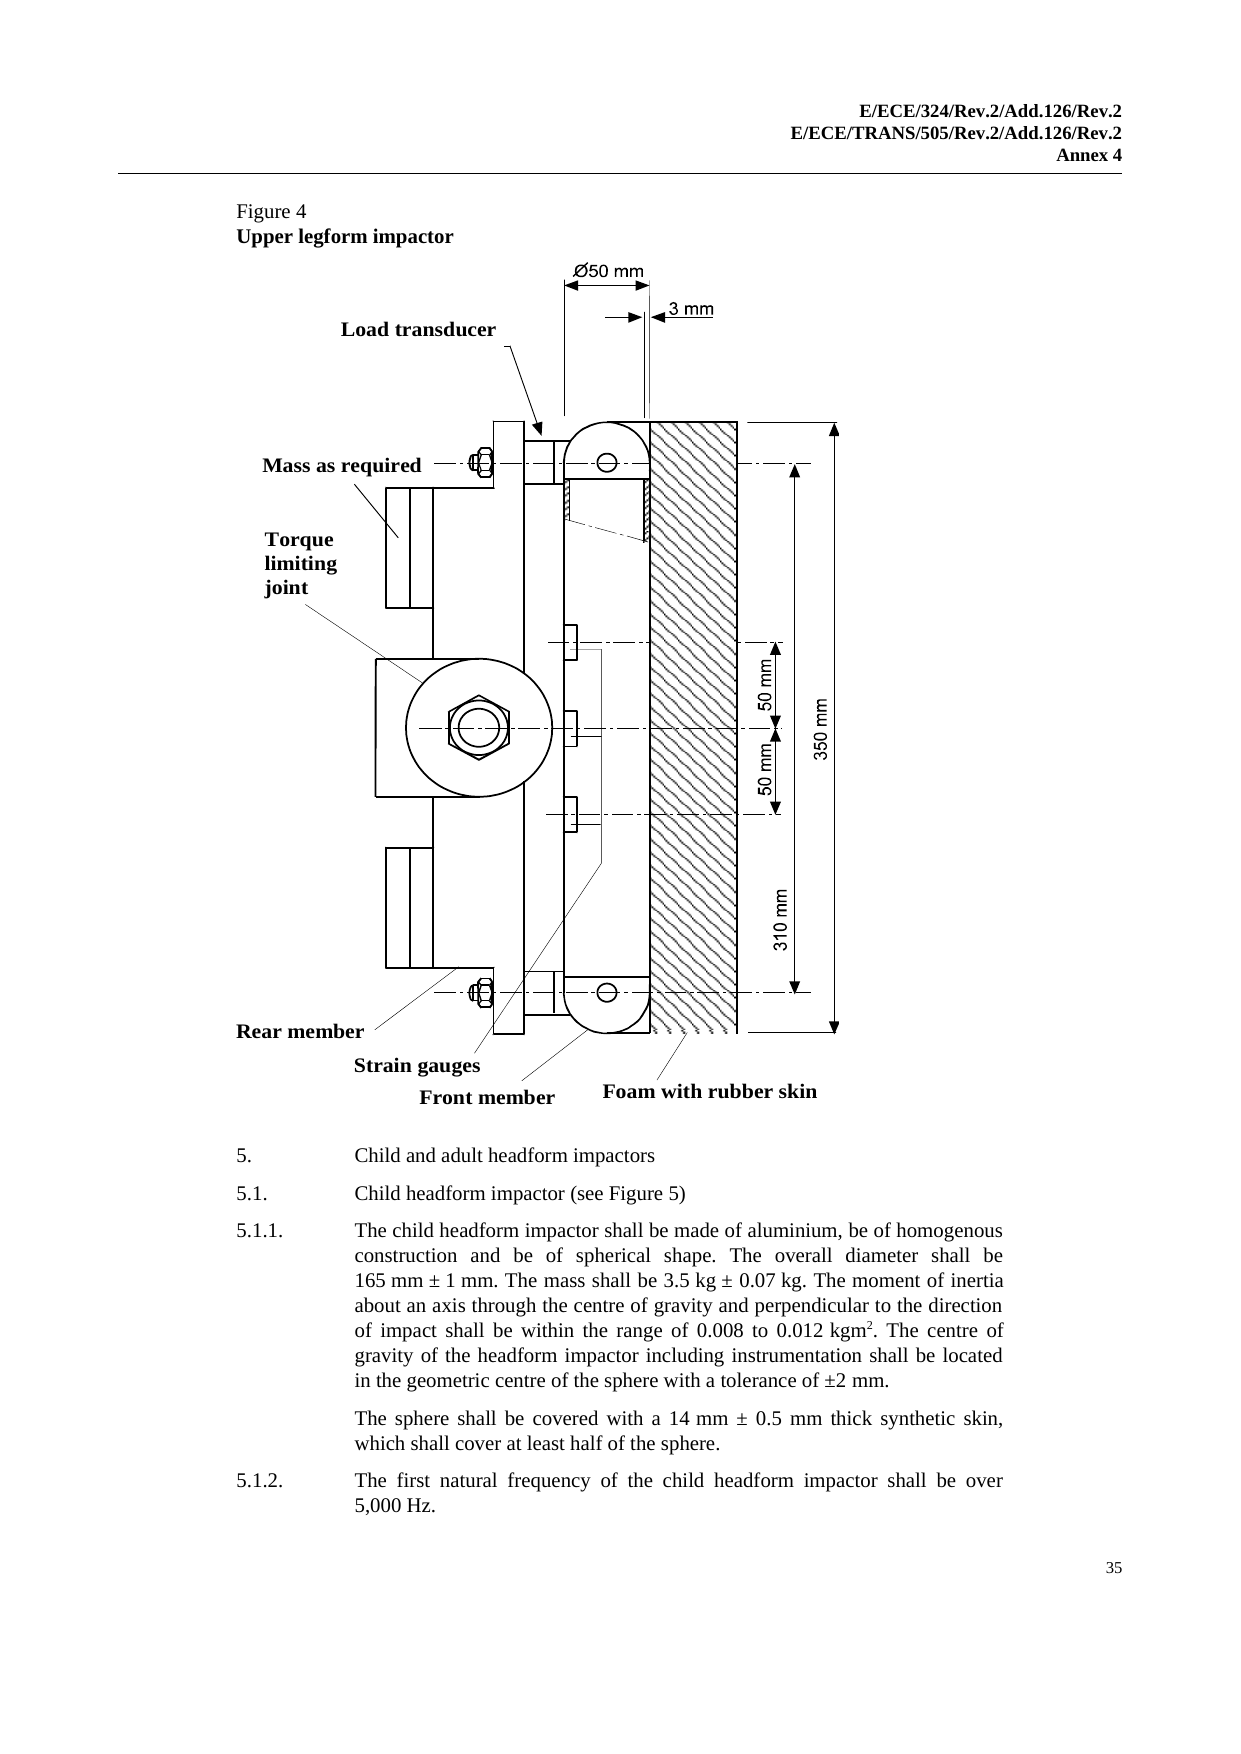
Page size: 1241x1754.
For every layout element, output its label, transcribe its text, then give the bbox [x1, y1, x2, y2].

text The sphere shall be covered with a 14 mm ± 0.5 mm thick synthetic skin, which shall cover at least half of the sphere. [236, 1405, 1004, 1455]
text Figure 4 [236, 199, 1122, 223]
text 5.1. Child headform impactor (see Figure 5) [236, 1180, 1004, 1205]
text 5. Child and adult headform impactors [236, 1142, 1004, 1167]
text Upper legform impactor [236, 223, 1004, 248]
text 5.1.1. The child headform impactor shall be made of aluminium, be of homogenous construction and be of spherical shape. The overall diameter shall be 165 mm ± 1 mm. The mass shall be 3.5 kg ± 0.07 kg. The moment of inertia about an axis through the centre of gravity and perpendicular to the direction of impact shall be within the range of 0.008 to 0.012 kgm2. The centre of gravity of the headform impactor including instrumentation shall be located in the geometric centre of the sphere with a tolerance of ±2 mm. [236, 1217, 1004, 1392]
text 5.1.2. The first natural frequency of the child headform impactor shall be over 5,000 Hz. [236, 1467, 1004, 1517]
